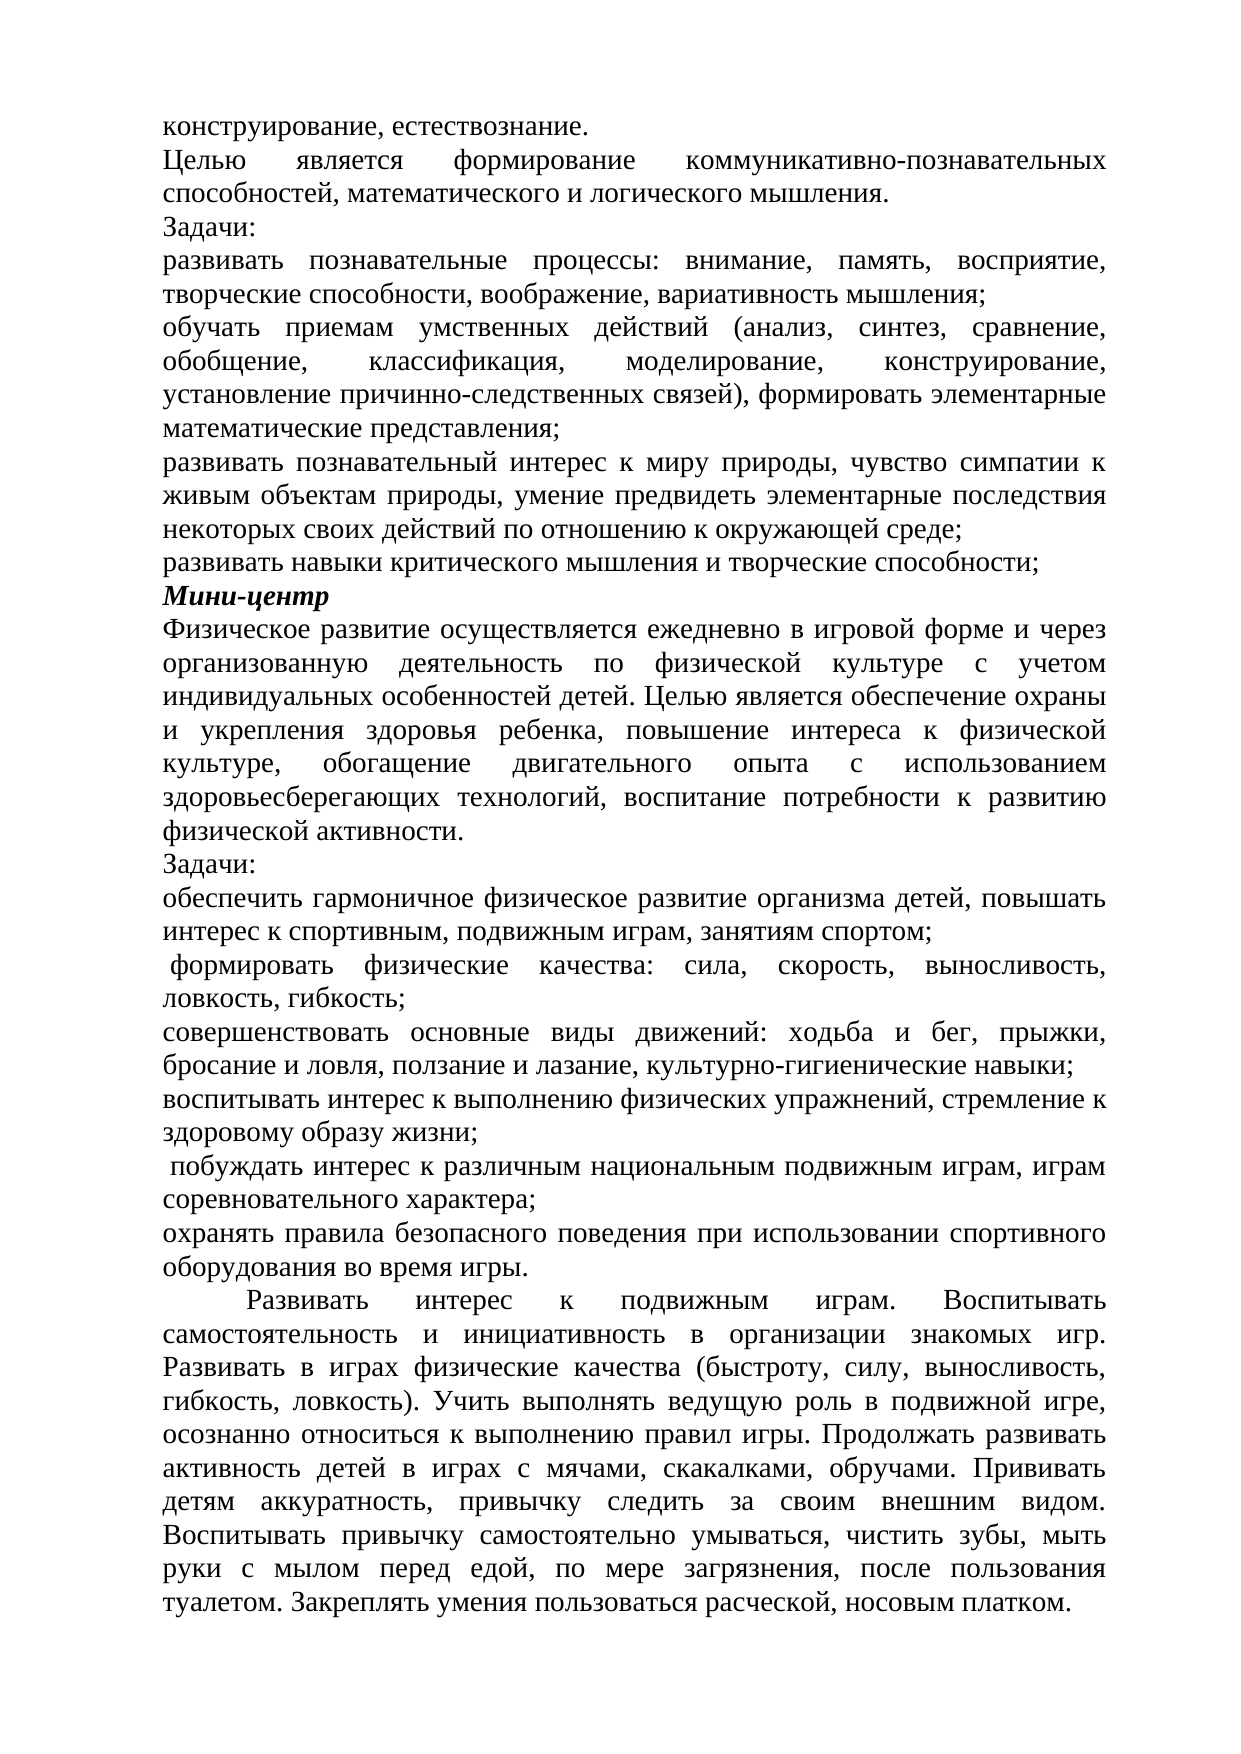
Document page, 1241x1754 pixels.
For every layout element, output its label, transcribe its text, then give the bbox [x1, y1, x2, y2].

text развивать познавательный интерес к миру природы, чувство симпатии к живым объектам природы, умение предвидеть элементарные последствия некоторых своих действий по отношению к окружающей среде; [162, 444, 1107, 544]
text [162, 108, 1107, 142]
text Задачи: [162, 846, 1107, 880]
text совершенствовать основные виды движений: ходьба и бег, прыжки, бросание и ловля, ползание и лазание, культурно-гигиенические навыки; [162, 1014, 1107, 1081]
text воспитывать интерес к выполнению физических упражнений, стремление к здоровому образу жизни; [162, 1081, 1107, 1148]
text развивать навыки критического мышления и творческие способности; [162, 544, 1107, 578]
text обучать приемам умственных действий (анализ, синтез, сравнение, обобщение, классификация, моделирование, конструирование, установление причинно-следственных связей), формировать элементарные математические представления; [162, 309, 1107, 444]
text обеспечить гармоничное физическое развитие организма детей, повышать интерес к спортивным, подвижным играм, занятиям спортом; [162, 880, 1107, 947]
text развивать познавательные процессы: внимание, память, восприятие, творческие способности, воображение, вариативность мышления; [162, 242, 1107, 309]
text охранять правила безопасного поведения при использовании спортивного оборудования во время игры. [162, 1215, 1107, 1282]
text Целью является формирование коммуникативно-познавательных способностей, математического и логического мышления. [162, 142, 1107, 209]
text Задачи: [162, 209, 1107, 242]
text формировать физические качества: сила, скорость, выносливость, ловкость, гибкость; [162, 947, 1107, 1014]
text побуждать интерес к различным национальным подвижным играм, играм соревновательного характера; [162, 1148, 1107, 1215]
text Развивать интерес к подвижным играм. Воспитывать самостоятельность и инициативность в организации знакомых игр. Развивать в играх физические качества (быстроту, силу, выносливость, гибкость, ловкость). Учить выполнять ведущую роль в подвижной игре, осознанно относиться к выполнению правил игры. Продолжать развивать активность детей в играх с мячами, скакалками, обручами. Прививать детям аккуратность, привычку следить за своим внешним видом. Воспитывать привычку самостоятельно умываться, чистить зубы, мыть руки с мылом перед едой, по мере загрязнения, после пользования туалетом. Закреплять умения пользоваться расческой, носовым платком. [162, 1282, 1107, 1618]
text Физическое развитие осуществляется ежедневно в игровой форме и через организованную деятельность по физической культуре с учетом индивидуальных особенностей детей. Целью является обеспечение охраны и укрепления здоровья ребенка, повышение интереса к физической культуре, обогащение двигательного опыта с использованием здоровьесберегающих технологий, воспитание потребности к развитию физической активности. [162, 611, 1107, 846]
text Мини-центр [162, 578, 1107, 611]
